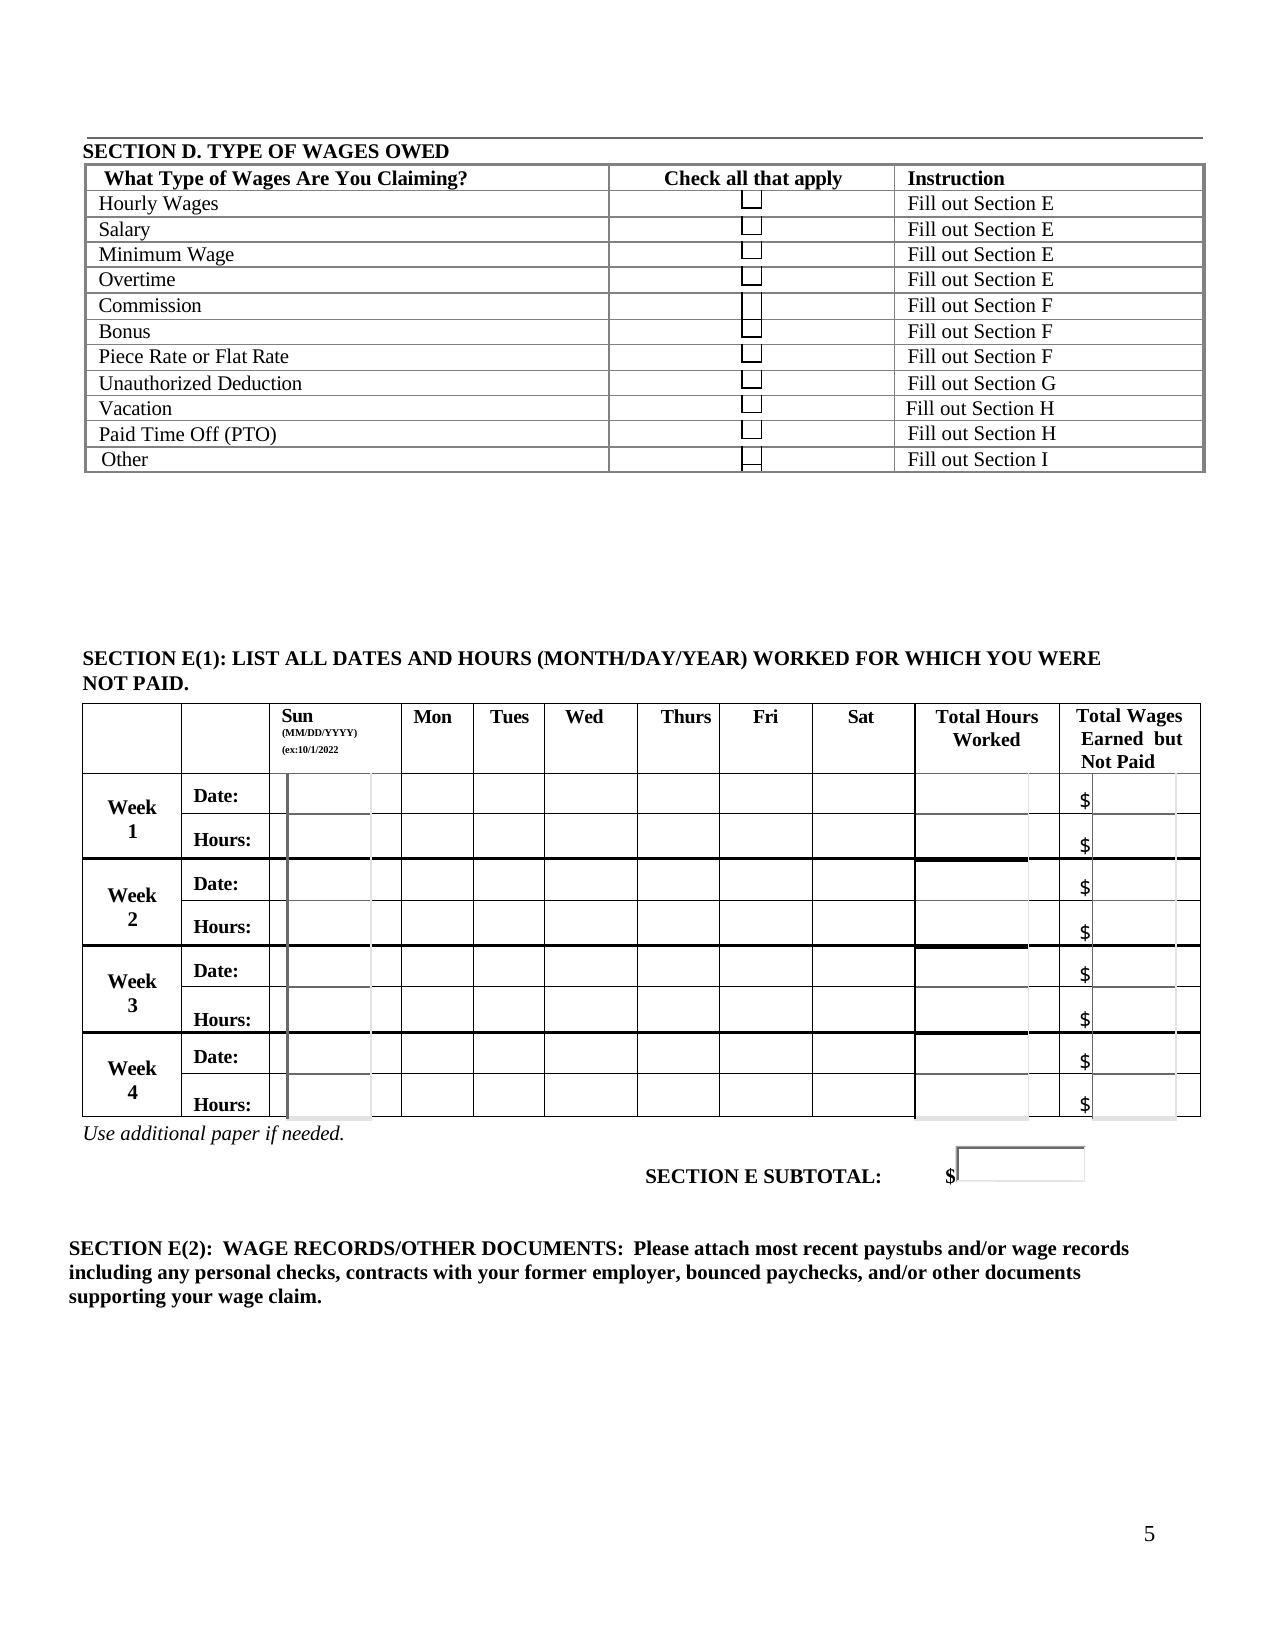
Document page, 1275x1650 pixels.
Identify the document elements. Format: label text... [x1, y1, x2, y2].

table_cell [1093, 860, 1175, 899]
table_cell [1177, 1034, 1200, 1073]
table_cell [916, 815, 1028, 857]
table_cell [474, 901, 544, 944]
table_cell [743, 191, 761, 207]
table_cell [638, 860, 719, 899]
table_header Sun (MM/DD/YYYY) (ex:10/1/2022 [270, 704, 401, 772]
table_cell Fill out Section E [895, 191, 1202, 216]
table_cell Paid Time Off (PTO) [87, 421, 608, 446]
table_cell [545, 814, 637, 857]
table_header Mon [402, 704, 473, 772]
table_cell Hourly Wages [87, 191, 608, 216]
table_cell [610, 421, 741, 438]
table_cell [372, 901, 401, 944]
table_cell [474, 1034, 544, 1073]
table_cell [545, 901, 637, 944]
table_cell [372, 1034, 401, 1073]
table_cell Fill out Section G [895, 371, 1202, 395]
table_cell [743, 243, 761, 258]
table_cell [743, 294, 761, 318]
table_cell $ [1060, 860, 1092, 899]
table_cell [610, 387, 894, 395]
table_cell [545, 1034, 637, 1073]
table_cell [743, 320, 761, 336]
table_cell [916, 901, 1028, 944]
table_cell [545, 1074, 637, 1116]
table_cell [289, 815, 370, 857]
table_cell [610, 284, 894, 292]
table_cell Hours: [182, 901, 269, 944]
table_header [83, 704, 181, 772]
table_cell Unauthorized Deduction [87, 371, 608, 395]
table_cell [545, 947, 637, 986]
table_cell [720, 947, 812, 986]
table_cell [1029, 1074, 1059, 1116]
table_cell [813, 774, 914, 813]
table_cell Minimum Wage [87, 243, 608, 266]
table_cell $ [1060, 901, 1092, 944]
table_cell Date: [182, 774, 269, 813]
table_cell Date: [182, 1034, 269, 1073]
table_cell Hours: [182, 814, 269, 857]
table_cell [762, 218, 894, 233]
table_cell [813, 814, 914, 857]
table_cell [813, 1074, 914, 1116]
table_header Wed [545, 704, 637, 772]
table_cell [610, 294, 741, 318]
table_cell $ [1060, 1074, 1092, 1116]
table_cell [402, 1034, 473, 1073]
table_cell Week 2 [83, 860, 181, 944]
table_cell [743, 345, 761, 361]
table_cell [916, 988, 1028, 1031]
table_cell Fill out Section H [895, 421, 1202, 446]
table_header Total Hours Worked [916, 704, 1059, 772]
table_cell [916, 774, 1028, 813]
table_cell [762, 396, 894, 412]
table_cell [638, 1034, 719, 1073]
table_cell [372, 987, 401, 1031]
table_cell [743, 268, 761, 284]
table_cell [289, 901, 370, 944]
table_cell [916, 949, 1028, 986]
table_cell [762, 243, 894, 258]
table_cell [402, 901, 473, 944]
table_cell [289, 988, 370, 1031]
table_cell [762, 191, 894, 207]
table_cell [720, 1074, 812, 1116]
table_cell [545, 774, 637, 813]
table_header Instruction [895, 166, 1202, 190]
table_cell [1029, 947, 1059, 986]
table_cell [1177, 860, 1200, 899]
table_cell [1093, 815, 1175, 857]
table_cell [289, 774, 370, 813]
table_cell [762, 421, 894, 438]
table_header What Type of Wages Are You Claiming? [87, 166, 608, 190]
table_cell [1093, 901, 1175, 944]
table_cell Fill out Section E [895, 218, 1202, 241]
table_cell [1029, 987, 1059, 1031]
table_cell Week 1 [83, 774, 181, 857]
table_cell [1093, 774, 1175, 813]
table_cell Fill out Section H [895, 396, 1202, 420]
table_cell [610, 412, 894, 420]
table_cell [1177, 774, 1200, 813]
table_cell [270, 774, 286, 813]
table_cell [610, 320, 741, 336]
table_cell Fill out Section F [895, 320, 1202, 343]
table_cell [545, 987, 637, 1031]
table_cell [372, 774, 401, 813]
table_cell [720, 814, 812, 857]
text SECTION E(1): LIST ALL DATES AND HOURS (MONTH/DAY/YEAR) WORKED FOR WHICH YOU WERE NOT PAID. [82, 646, 1123, 694]
text SECTION E(2): WAGE RECORDS/OTHER DOCUMENTS: Please attach most recent paystubs and/or wage records including any personal checks, contracts with your former employer, bounced paychecks, and/or other documents supporting your wage claim. [69, 1236, 1167, 1308]
table_cell [1093, 988, 1175, 1031]
table_cell [1177, 1074, 1200, 1116]
table_cell [638, 1074, 719, 1116]
table_cell $ [1060, 814, 1092, 857]
table_cell [610, 207, 894, 216]
table_cell [1177, 947, 1200, 986]
table_cell [474, 774, 544, 813]
table_cell [720, 987, 812, 1031]
table_cell [762, 294, 894, 318]
text SECTION E SUBTOTAL: $ [645, 1164, 1214, 1188]
table_cell [720, 1034, 812, 1073]
table_cell [270, 987, 286, 1031]
table_cell [916, 1075, 1028, 1116]
table_cell Bonus [87, 320, 608, 343]
table_cell [545, 860, 637, 899]
table_cell [638, 814, 719, 857]
table_cell [270, 860, 286, 899]
table_cell [474, 987, 544, 1031]
table_cell Week 4 [83, 1034, 181, 1116]
table_cell [743, 448, 761, 464]
table_header Check all that apply [610, 166, 894, 190]
table_cell Vacation [87, 396, 608, 420]
table_cell [402, 987, 473, 1031]
table_cell Date: [182, 947, 269, 986]
table_cell Commission [87, 294, 608, 318]
table_cell [762, 320, 894, 336]
table_cell [720, 774, 812, 813]
table_cell [610, 448, 741, 471]
table_cell [610, 345, 741, 361]
table_cell [270, 814, 286, 857]
table_cell [638, 947, 719, 986]
table_cell [813, 1034, 914, 1073]
table_cell Date: [182, 860, 269, 899]
table_cell [720, 860, 812, 899]
table_cell [743, 371, 761, 387]
table_header Sat [813, 704, 914, 772]
table_cell [916, 862, 1028, 899]
table_cell [638, 987, 719, 1031]
table_cell Overtime [87, 268, 608, 292]
table_cell Piece Rate or Flat Rate [87, 345, 608, 370]
table_cell [610, 438, 894, 446]
table_cell [1029, 814, 1059, 857]
table_cell Fill out Section I [895, 448, 1202, 471]
table_cell [610, 258, 894, 266]
table_cell [916, 1035, 1028, 1073]
table_cell Fill out Section F [895, 345, 1202, 370]
table_cell [813, 947, 914, 986]
table_cell [402, 774, 473, 813]
table_cell [270, 1074, 286, 1116]
table_cell [270, 1034, 286, 1073]
table_cell [474, 947, 544, 986]
table_header [182, 704, 269, 772]
table_cell Fill out Section E [895, 243, 1202, 266]
text Use additional paper if needed. [82, 1121, 1214, 1145]
table_cell [610, 396, 741, 412]
table_cell [813, 901, 914, 944]
table_cell [638, 901, 719, 944]
table_cell [610, 218, 741, 233]
table_cell $ [1060, 947, 1092, 986]
text SECTION D. TYPE OF WAGES OWED [82, 139, 1214, 163]
table_cell [289, 1075, 370, 1116]
table_cell [638, 774, 719, 813]
table_cell [743, 218, 761, 233]
table_cell [610, 191, 741, 207]
table_cell [762, 268, 894, 284]
table_cell [762, 448, 894, 471]
table_cell [402, 947, 473, 986]
table_header Thurs [638, 704, 719, 772]
table_cell [743, 421, 761, 438]
table_header Fri [720, 704, 812, 772]
table_cell Fill out Section F [895, 294, 1202, 318]
table_cell [402, 860, 473, 899]
table_cell [1029, 1034, 1059, 1073]
table_cell [762, 345, 894, 361]
table_cell [610, 336, 894, 343]
table_cell [1177, 901, 1200, 944]
table_cell [402, 1074, 473, 1116]
table_cell [270, 901, 286, 944]
table_cell [1093, 1034, 1175, 1073]
table_cell [813, 860, 914, 899]
table_cell [610, 234, 894, 241]
table_header Tues [474, 704, 544, 772]
table_cell [372, 947, 401, 986]
table_cell Hours: [182, 1074, 269, 1116]
table_cell [1177, 987, 1200, 1031]
table_cell [372, 1074, 401, 1116]
table_cell [610, 243, 741, 258]
table_cell [720, 901, 812, 944]
table_cell [1177, 814, 1200, 857]
table_cell $ [1060, 987, 1092, 1031]
table_cell [474, 1074, 544, 1116]
table_header Total Wages Earned but Not Paid [1060, 704, 1200, 772]
table_cell [289, 1034, 370, 1073]
table_cell [1029, 901, 1059, 944]
table_cell [743, 465, 761, 471]
table_cell [372, 814, 401, 857]
table_cell [1029, 774, 1059, 813]
table_cell Hours: [182, 987, 269, 1031]
table_cell $ [1060, 774, 1092, 813]
table_cell [610, 371, 741, 387]
table_cell [1029, 860, 1059, 899]
table_cell [610, 268, 741, 284]
table_cell [610, 361, 894, 370]
table_cell [474, 860, 544, 899]
table_cell [289, 947, 370, 986]
table_cell Salary [87, 218, 608, 241]
table_cell [372, 860, 401, 899]
table_cell Fill out Section E [895, 268, 1202, 292]
table_cell Week 3 [83, 947, 181, 1031]
table_cell [270, 947, 286, 986]
table_cell [743, 396, 761, 412]
table_cell [813, 987, 914, 1031]
table_cell $ [1060, 1034, 1092, 1073]
table_cell [1093, 1075, 1175, 1116]
table_cell [474, 814, 544, 857]
table_cell [1093, 947, 1175, 986]
table_cell [762, 371, 894, 387]
table_cell [402, 814, 473, 857]
table_cell [289, 860, 370, 899]
table_cell Other [87, 448, 608, 471]
